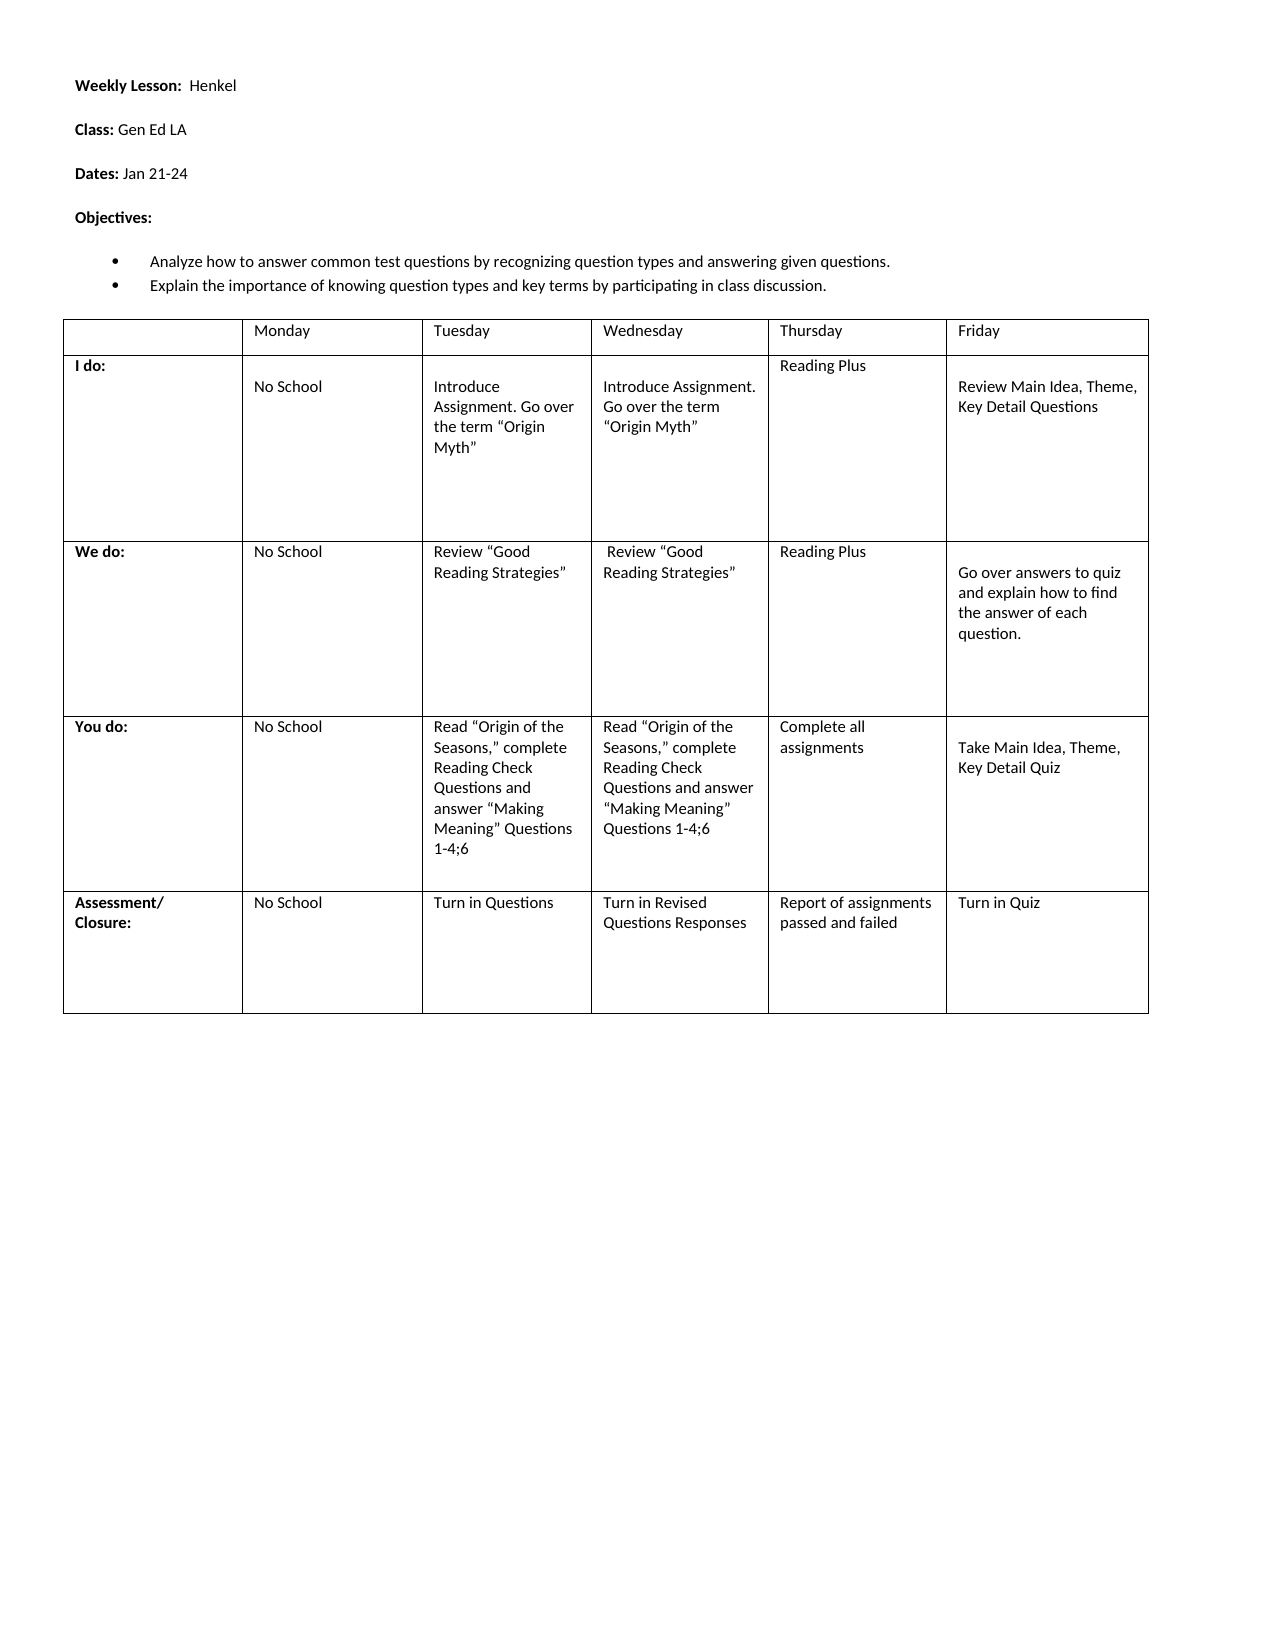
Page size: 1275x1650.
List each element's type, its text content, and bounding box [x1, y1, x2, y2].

table_cell Assessment/ Closure: [64, 892, 242, 1013]
table_cell Review “Good Reading Strategies” [592, 542, 768, 716]
table_cell Review Main Idea, Theme, Key Detail Questions [947, 356, 1148, 541]
table_cell Turn in Revised Questions Responses [592, 892, 768, 1013]
list Analyze how to answer common test questions by recognizing question types and answering given questions. [112, 252, 1200, 272]
table_cell I do: [64, 356, 242, 541]
table_cell Reading Plus [769, 542, 946, 716]
table_cell Introduce Assignment. Go over the term “Origin Myth” [592, 356, 768, 541]
table_header Wednesday [592, 320, 768, 355]
table_cell Introduce Assignment. Go over the term “Origin Myth” [423, 356, 591, 541]
table_header Monday [243, 320, 422, 355]
table_cell Turn in Quiz [947, 892, 1148, 1013]
table_cell Turn in Questions [423, 892, 591, 1013]
table_cell Review “Good Reading Strategies” [423, 542, 591, 716]
table_header Friday [947, 320, 1148, 355]
table_header Thursday [769, 320, 946, 355]
table_cell Read “Origin of the Seasons,” complete Reading Check Questions and answer “Making Meaning” Questions 1-4;6 [423, 717, 591, 891]
table_cell No School [243, 717, 422, 891]
table_header Tuesday [423, 320, 591, 355]
text Weekly Lesson: Henkel [75, 75, 1200, 95]
table_cell Complete all assignments [769, 717, 946, 891]
table_cell You do: [64, 717, 242, 891]
table_cell No School [243, 356, 422, 541]
list Explain the importance of knowing question types and key terms by participating in class discussion. [112, 275, 1200, 295]
table_cell Read “Origin of the Seasons,” complete Reading Check Questions and answer “Making Meaning” Questions 1-4;6 [592, 717, 768, 891]
text Objectives: [75, 207, 1200, 228]
table_cell No School [243, 892, 422, 1013]
table_cell We do: [64, 542, 242, 716]
text Class: Gen Ed LA [75, 119, 1200, 139]
table_header [64, 320, 242, 355]
table_cell Report of assignments passed and failed [769, 892, 946, 1013]
table_cell Go over answers to quiz and explain how to find the answer of each question. [947, 542, 1148, 716]
table_cell Take Main Idea, Theme, Key Detail Quiz [947, 717, 1148, 891]
table_cell No School [243, 542, 422, 716]
table_cell Reading Plus [769, 356, 946, 541]
text Dates: Jan 21-24 [75, 163, 1200, 184]
